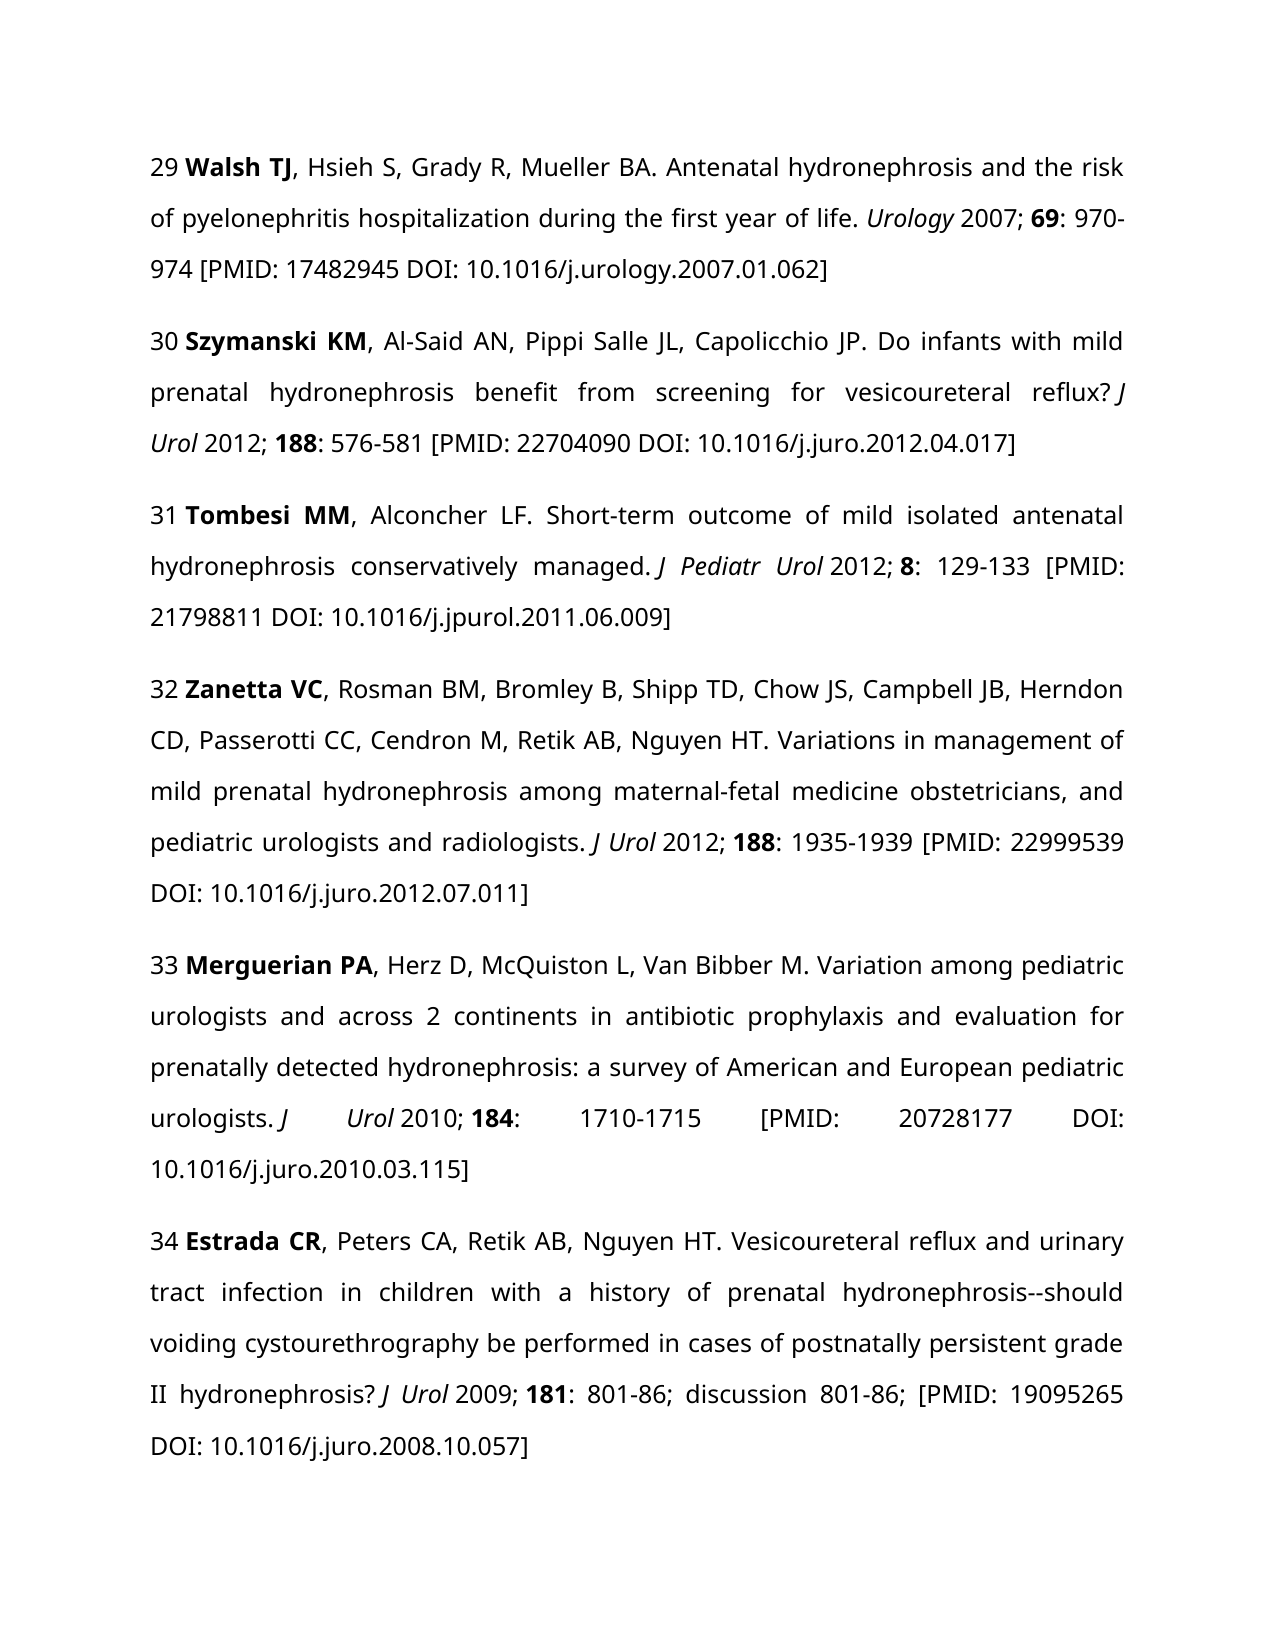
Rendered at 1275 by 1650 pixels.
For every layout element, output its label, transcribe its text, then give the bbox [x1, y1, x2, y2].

text 33 Merguerian PA, Herz D, McQuiston L, Van Bibber M. Variation among pediatric urologists and across 2 continents in antibiotic prophylaxis and evaluation for prenatally detected hydronephrosis: a survey of American and European pediatric urologists. J Urol 2010; 184: 1710-1715 [PMID: 20728177 DOI: 10.1016/j.juro.2010.03.115] [150, 948, 1125, 1186]
text 32 Zanetta VC, Rosman BM, Bromley B, Shipp TD, Chow JS, Campbell JB, Herndon CD, Passerotti CC, Cendron M, Retik AB, Nguyen HT. Variations in management of mild prenatal hydronephrosis among maternal-fetal medicine obstetricians, and pediatric urologists and radiologists. J Urol 2012; 188: 1935-1939 [PMID: 22999539 DOI: 10.1016/j.juro.2012.07.011] [150, 672, 1125, 910]
text 31 Tombesi MM, Alconcher LF. Short-term outcome of mild isolated antenatal hydronephrosis conservatively managed. J Pediatr Urol 2012; 8: 129-133 [PMID: 21798811 DOI: 10.1016/j.jpurol.2011.06.009] [150, 498, 1125, 634]
text 34 Estrada CR, Peters CA, Retik AB, Nguyen HT. Vesicoureteral reflux and urinary tract infection in children with a history of prenatal hydronephrosis--should voiding cystourethrography be performed in cases of postnatally persistent grade II hydronephrosis? J Urol 2009; 181: 801-86; discussion 801-86; [PMID: 19095265 DOI: 10.1016/j.juro.2008.10.057] [150, 1224, 1125, 1462]
text 30 Szymanski KM, Al-Said AN, Pippi Salle JL, Capolicchio JP. Do infants with mild prenatal hydronephrosis benefit from screening for vesicoureteral reflux? J Urol 2012; 188: 576-581 [PMID: 22704090 DOI: 10.1016/j.juro.2012.04.017] [150, 324, 1125, 460]
text 29 Walsh TJ, Hsieh S, Grady R, Mueller BA. Antenatal hydronephrosis and the risk of pyelonephritis hospitalization during the first year of life. Urology 2007; 69: 970-974 [PMID: 17482945 DOI: 10.1016/j.urology.2007.01.062] [150, 150, 1125, 286]
